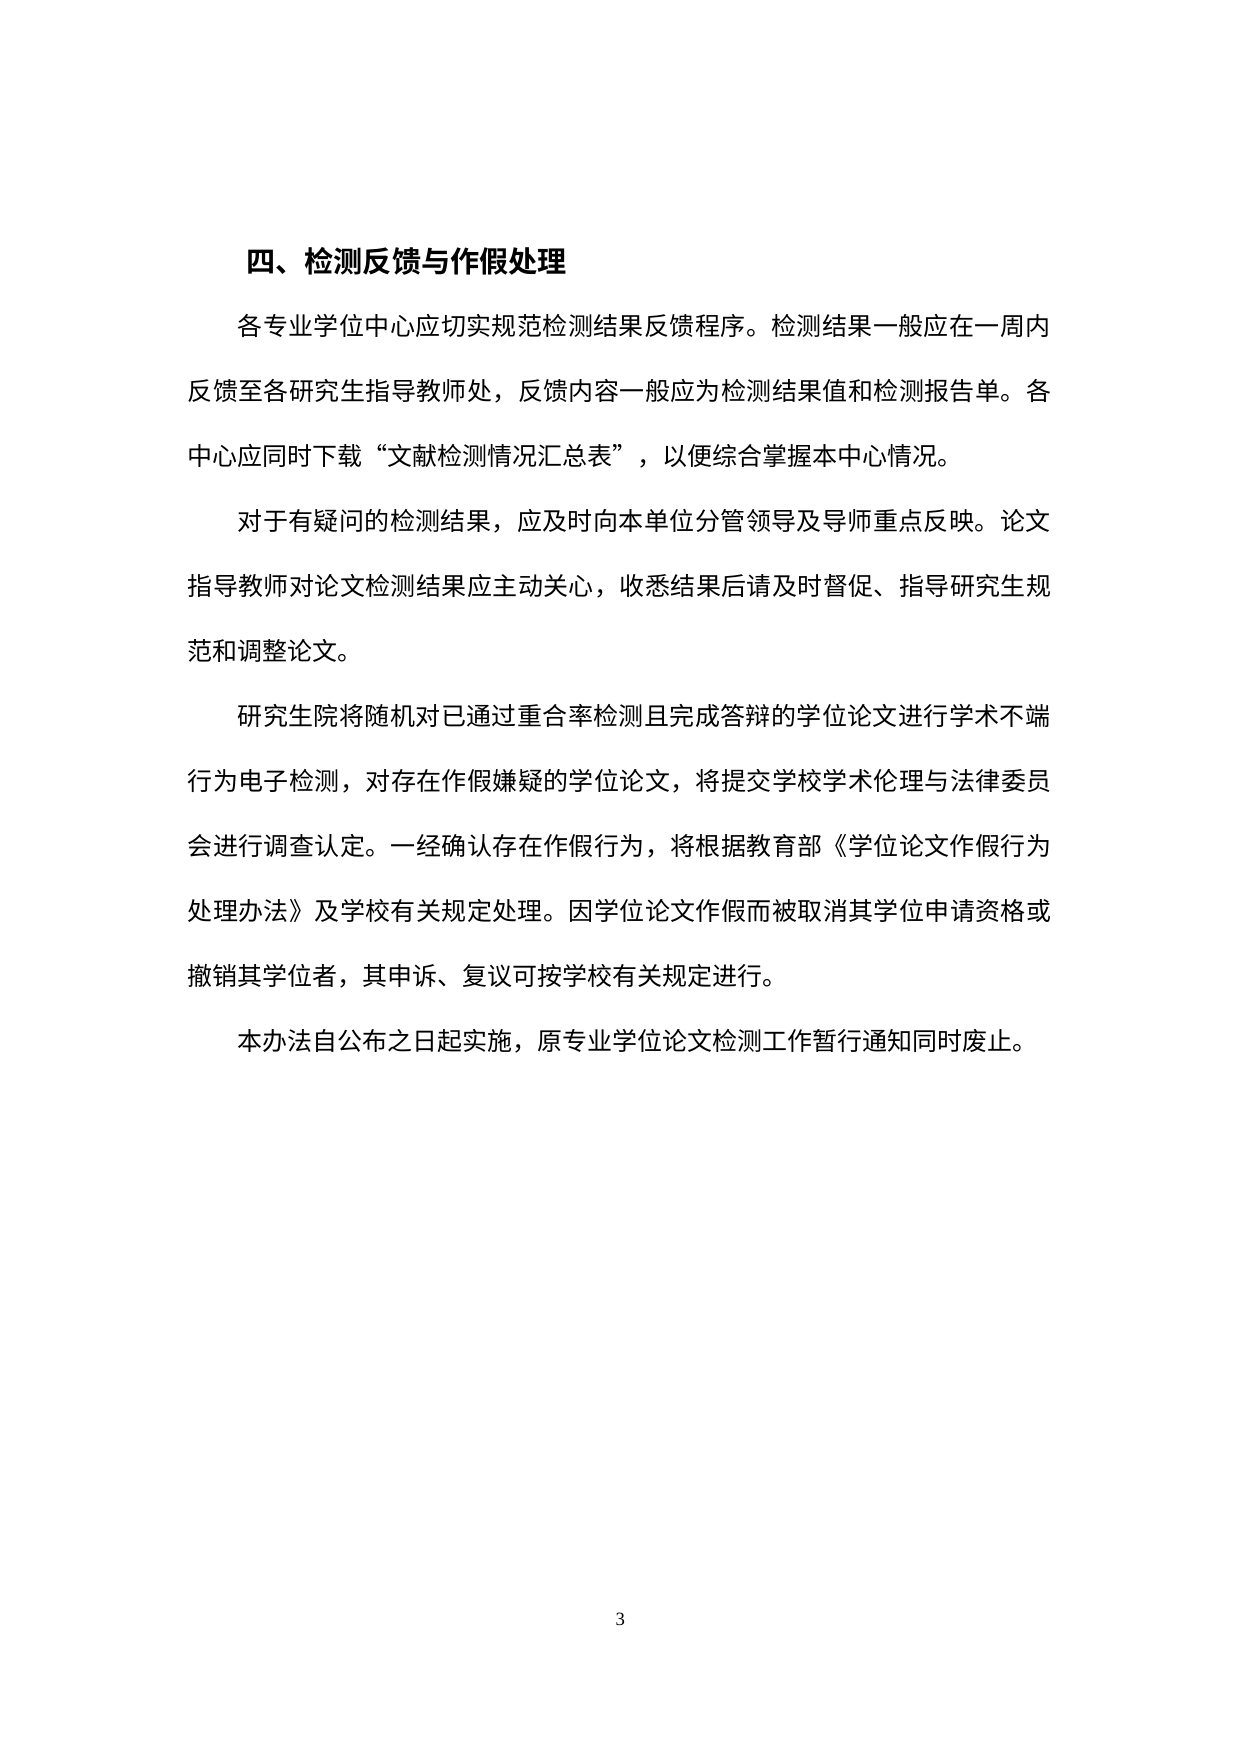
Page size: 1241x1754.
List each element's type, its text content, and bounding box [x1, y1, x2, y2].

text 本办法自公布之日起实施，原专业学位论文检测工作暂行通知同时废止。 [187, 1007, 1053, 1072]
text 对于有疑问的检测结果，应及时向本单位分管领导及导师重点反映。论文指导教师对论文检测结果应主动关心，收悉结果后请及时督促、指导研究生规范和调整论文。 [187, 487, 1053, 682]
text 各专业学位中心应切实规范检测结果反馈程序。检测结果一般应在一周内反馈至各研究生指导教师处，反馈内容一般应为检测结果值和检测报告单。各中心应同时下载“文献检测情况汇总表”，以便综合掌握本中心情况。 [187, 292, 1053, 487]
text 四、检测反馈与作假处理 [187, 227, 1053, 292]
text 研究生院将随机对已通过重合率检测且完成答辩的学位论文进行学术不端行为电子检测，对存在作假嫌疑的学位论文，将提交学校学术伦理与法律委员会进行调查认定。一经确认存在作假行为，将根据教育部《学位论文作假行为处理办法》及学校有关规定处理。因学位论文作假而被取消其学位申请资格或撤销其学位者，其申诉、复议可按学校有关规定进行。 [187, 682, 1053, 1007]
